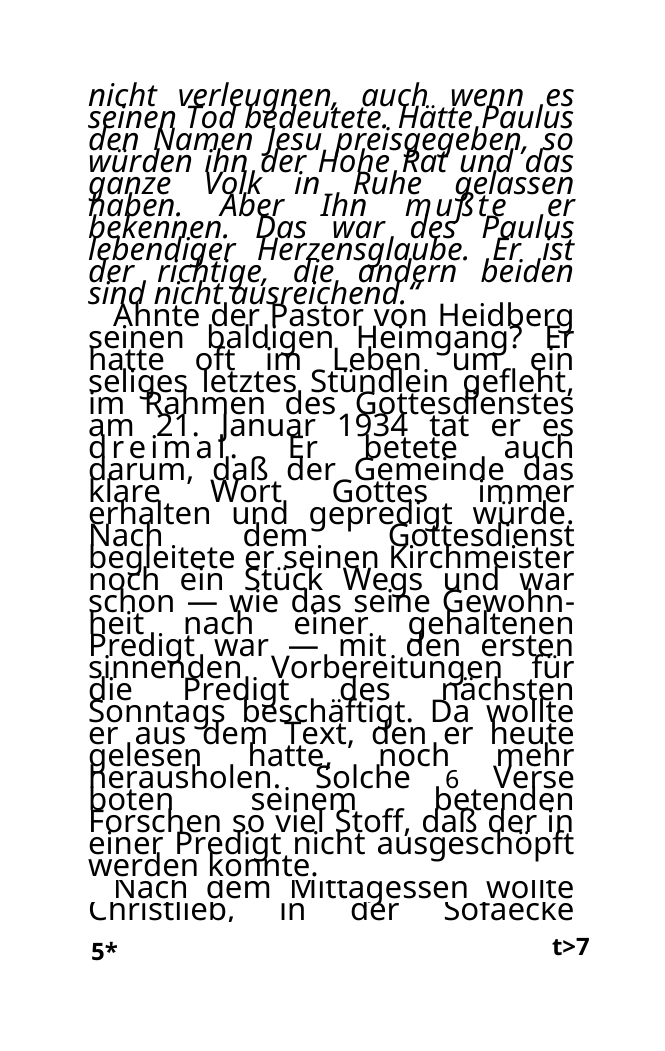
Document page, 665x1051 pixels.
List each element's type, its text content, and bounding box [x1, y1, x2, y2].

text Ahnte der Pastor von Heidberg seinen baldigen Heimgang? Er hatte oft im Leben um ein seliges letztes Stündlein gefleht, im Rahmen des Gottesdienstes am 21. Januar 1934 tat er es dreimal. Er betete auch darum, daß der Gemeinde das klare Wort Gottes immer erhalten und gepredigt würde. Nach dem Gottesdienst begleitete er seinen Kirchmeister noch ein Stück Wegs und war schon — wie das seine Gewohnheit nach einer gehaltenen Predigt war — mit den ersten sinnenden Vorbereitungen für die Predigt des nächsten Sonntags beschäftigt. Da wollte er aus dem Text, den er heute gelesen hatte, noch mehr herausholen. Solche 6 Verse boten seinem betenden Forschen so viel Stoff, daß der in einer Predigt nicht ausgeschöpft werden konnte. [88, 309, 575, 881]
text t>7 [552, 936, 590, 960]
text 5* [91, 942, 118, 966]
text nicht verleugnen, auch wenn es seinen Tod bedeutete. Hätte Paulus den Namen Jesu preisgegeben, so würden ihn der Hohe Rat und das ganze Volk in Ruhe gelassen haben. Aber Ihn mußte er bekennen. Das war des Paulus lebendiger Herzensglaube. Er ist der richtige, die andern beiden sind nicht ausreichend.“ [88, 89, 575, 309]
